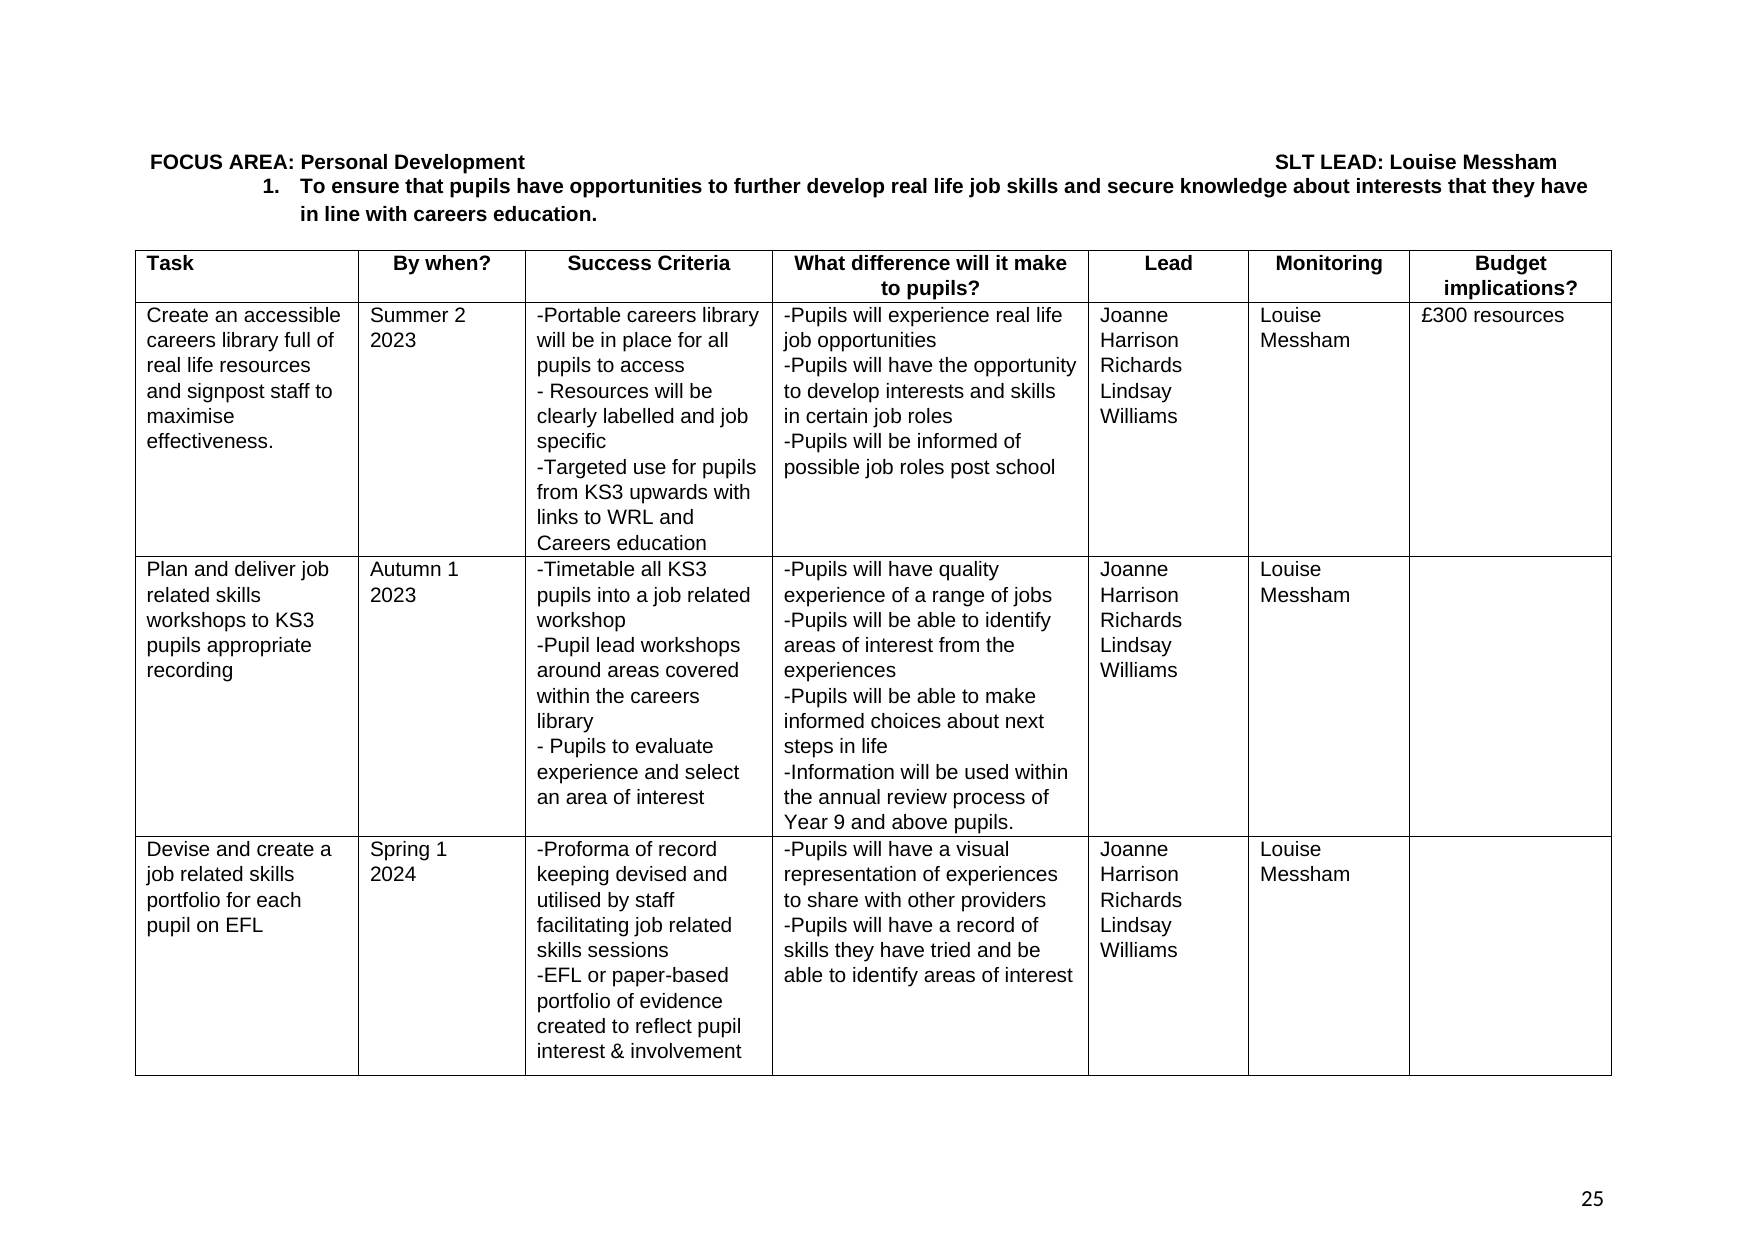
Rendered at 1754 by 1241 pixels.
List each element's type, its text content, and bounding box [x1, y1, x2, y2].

table_cell -Pupils will have a visual representation of experiences to share with other providers -Pupils will have a record of skills they have tried and be able to identify areas of interest [773, 837, 1088, 1075]
table_cell -Proforma of record keeping devised and utilised by staff facilitating job related skills sessions -EFL or paper-based portfolio of evidence created to reflect pupil interest & involvement [526, 837, 772, 1075]
table_cell Joanne Harrison Richards Lindsay Williams [1089, 303, 1248, 556]
table_header What difference will it make to pupils? [773, 251, 1088, 302]
table_cell Spring 1 2024 [359, 837, 525, 1075]
table_cell -Pupils will have quality experience of a range of jobs -Pupils will be able to identify areas of interest from the experiences -Pupils will be able to make informed choices about next steps in life -Information will be used within the annual review process of Year 9 and above pupils. [773, 557, 1088, 836]
table_cell [1410, 557, 1611, 836]
table_header By when? [359, 251, 525, 302]
table_cell Louise Messham [1249, 837, 1409, 1075]
table_header Success Criteria [526, 251, 772, 302]
table_cell Louise Messham [1249, 557, 1409, 836]
table_cell Joanne Harrison Richards Lindsay Williams [1089, 837, 1248, 1075]
list To ensure that pupils have opportunities to further develop real life job skills and secure knowledge about interests that they have in line with careers education. [262, 174, 1604, 225]
table_cell Louise Messham [1249, 303, 1409, 556]
table_header Lead [1089, 251, 1248, 302]
table_cell £300 resources [1410, 303, 1611, 556]
table_cell Create an accessible careers library full of real life resources and signpost staff to maximise effectiveness. [136, 303, 358, 556]
table_cell [1410, 837, 1611, 1075]
text FOCUS AREA: Personal Development SLT LEAD: Louise Messham [150, 150, 1604, 174]
table_cell Devise and create a job related skills portfolio for each pupil on EFL [136, 837, 358, 1075]
table_header Task [136, 251, 358, 302]
table_cell -Pupils will experience real life job opportunities -Pupils will have the opportunity to develop interests and skills in certain job roles -Pupils will be informed of possible job roles post school [773, 303, 1088, 556]
table_cell Plan and deliver job related skills workshops to KS3 pupils appropriate recording [136, 557, 358, 836]
table_cell -Timetable all KS3 pupils into a job related workshop -Pupil lead workshops around areas covered within the careers library - Pupils to evaluate experience and select an area of interest [526, 557, 772, 836]
table_header Budget implications? [1410, 251, 1611, 302]
table_cell Summer 2 2023 [359, 303, 525, 556]
table_cell -Portable careers library will be in place for all pupils to access - Resources will be clearly labelled and job specific -Targeted use for pupils from KS3 upwards with links to WRL and Careers education [526, 303, 772, 556]
table_header Monitoring [1249, 251, 1409, 302]
table_cell Autumn 1 2023 [359, 557, 525, 836]
table_cell Joanne Harrison Richards Lindsay Williams [1089, 557, 1248, 836]
